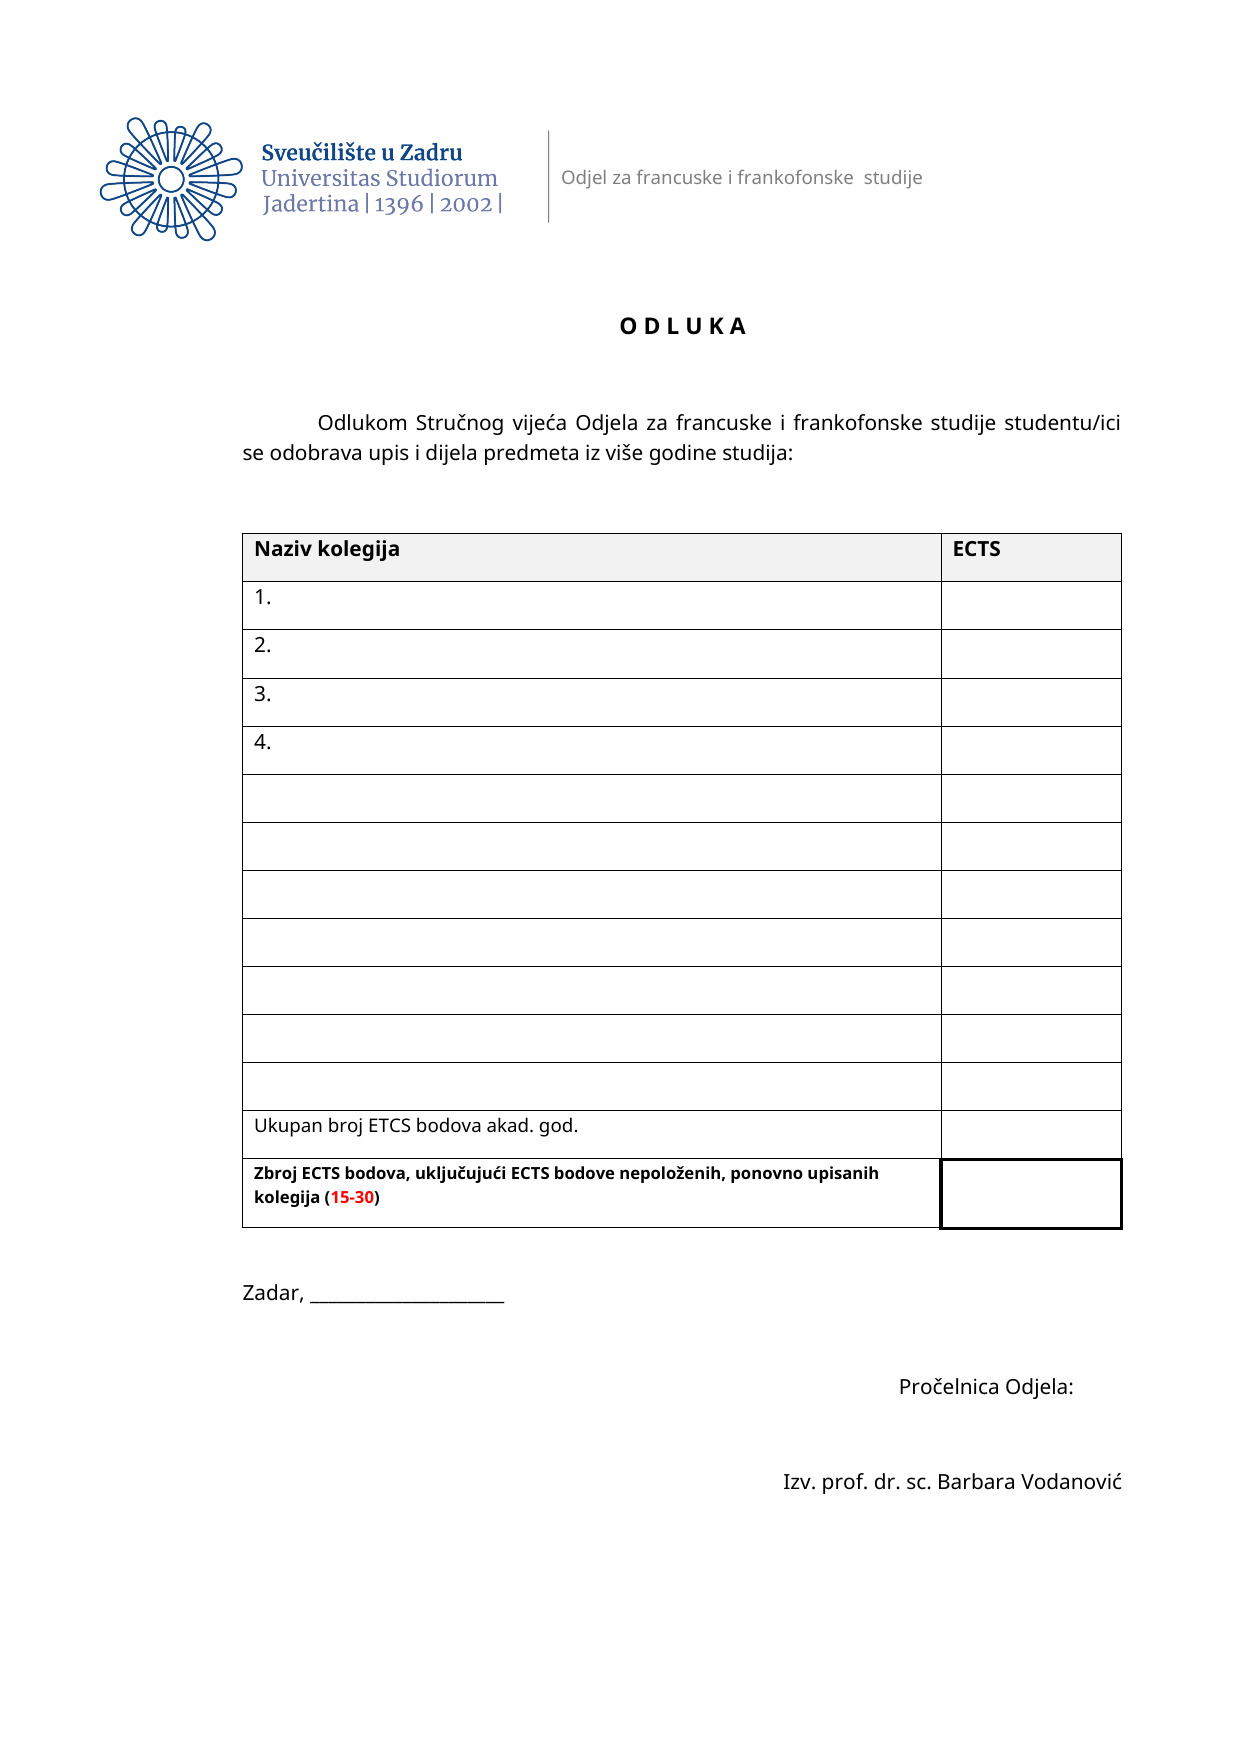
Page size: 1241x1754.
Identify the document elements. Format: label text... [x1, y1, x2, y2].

table_cell [243, 823, 941, 870]
table_cell [243, 919, 941, 966]
text Izv. prof. dr. sc. Barbara Vodanović [242, 1467, 1122, 1495]
table_cell Zbroj ECTS bodova, uključujući ECTS bodove nepoloženih, ponovno upisanih kolegija (15-30) [243, 1159, 939, 1227]
table_cell [942, 630, 1121, 678]
text Pročelnica Odjela: [685, 1372, 1122, 1401]
table_cell [942, 1015, 1121, 1062]
table_cell [243, 1063, 941, 1110]
text Zadar, _____________________ [242, 1278, 1122, 1306]
table_cell [942, 582, 1121, 629]
table_cell [243, 967, 941, 1014]
table_cell 2. [243, 630, 941, 678]
table_cell [943, 1161, 1120, 1227]
text O D L U K A [242, 310, 1122, 341]
table_cell [942, 775, 1121, 822]
table_cell [942, 967, 1121, 1014]
text Odlukom Stručnog vijeća Odjela za francuske i frankofonske studije studentu/ici se odobrava upis i dijela predmeta iz više godine studija: [242, 408, 1122, 467]
table_cell Ukupan broj ETCS bodova akad. god. [243, 1111, 941, 1158]
table_cell [243, 1015, 941, 1062]
table_cell [243, 871, 941, 918]
table_cell [942, 871, 1121, 918]
table_cell [942, 727, 1121, 774]
table_cell [942, 1063, 1121, 1110]
table_cell [942, 919, 1121, 966]
table_header Naziv kolegija [243, 534, 941, 581]
table_cell 1. [243, 582, 941, 629]
table_cell 4. [243, 727, 941, 774]
table_cell [942, 1111, 1121, 1158]
table_cell [243, 775, 941, 822]
table_cell 3. [243, 679, 941, 726]
table_header ECTS [942, 534, 1121, 581]
table_cell [942, 823, 1121, 870]
table_cell [942, 679, 1121, 726]
